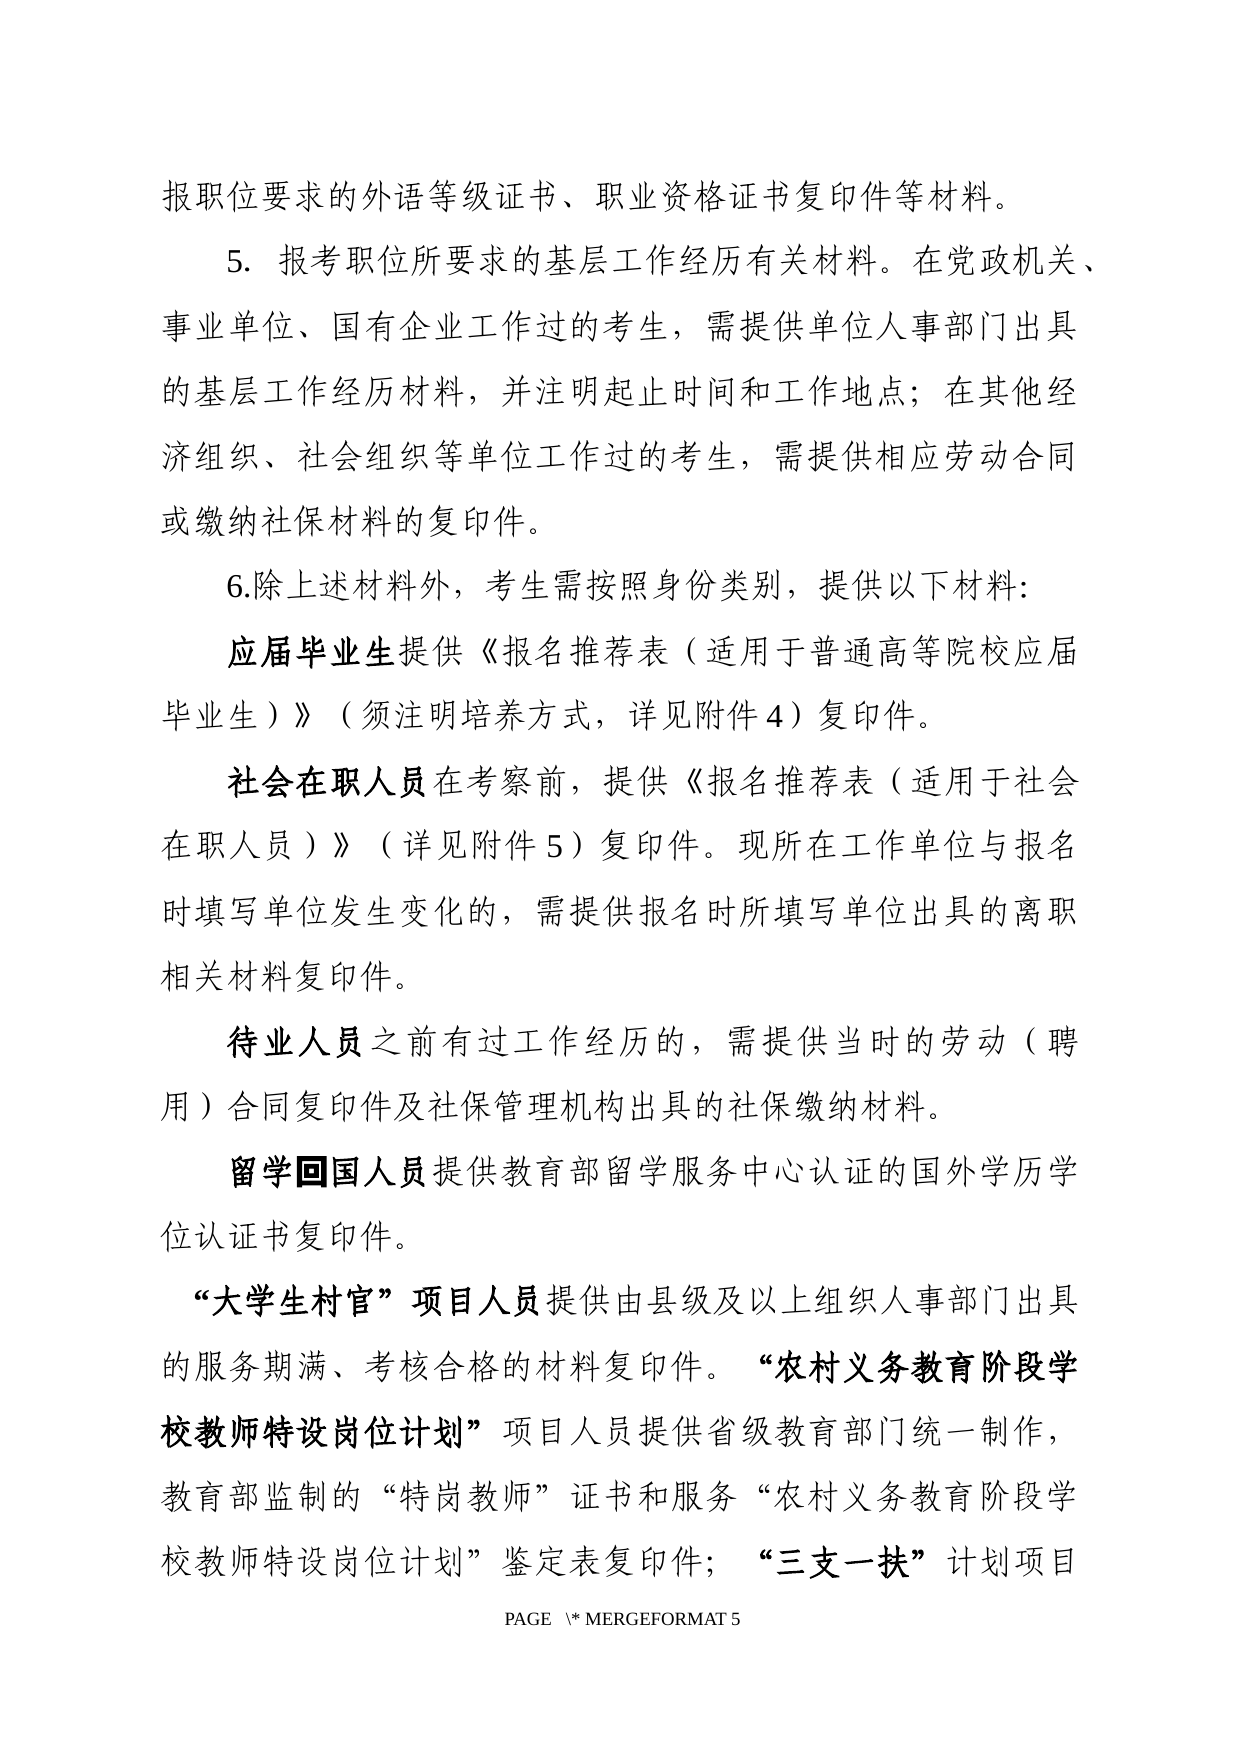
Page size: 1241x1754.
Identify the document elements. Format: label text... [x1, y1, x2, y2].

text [159, 1267, 1081, 1592]
text 待业人员之前有过工作经历的，需提供当时的劳动（聘用）合同复印件及社保管理机构出具的社保缴纳材料。 [159, 1007, 1081, 1137]
text 5．报考职位所要求的基层工作经历有关材料。在党政机关、事业单位、国有企业工作过的考生，需提供单位人事部门出具的基层工作经历材料，并注明起止时间和工作地点；在其他经济组织、社会组织等单位工作过的考生，需提供相应劳动合同或缴纳社保材料的复印件。 [159, 227, 1081, 552]
text 社会在职人员在考察前，提供《报名推荐表（适用于社会在职人员）》（详见附件5）复印件。现所在工作单位与报名时填写单位发生变化的，需提供报名时所填写单位出具的离职相关材料复印件。 [159, 747, 1081, 1007]
text 6.除上述材料外，考生需按照身份类别，提供以下材料： [159, 552, 1081, 617]
text 留学回国人员提供教育部留学服务中心认证的国外学历学位认证书复印件。 [159, 1137, 1081, 1267]
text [159, 162, 1081, 227]
text 应届毕业生提供《报名推荐表（适用于普通高等院校应届毕业生）》（须注明培养方式，详见附件4）复印件。 [159, 617, 1081, 747]
